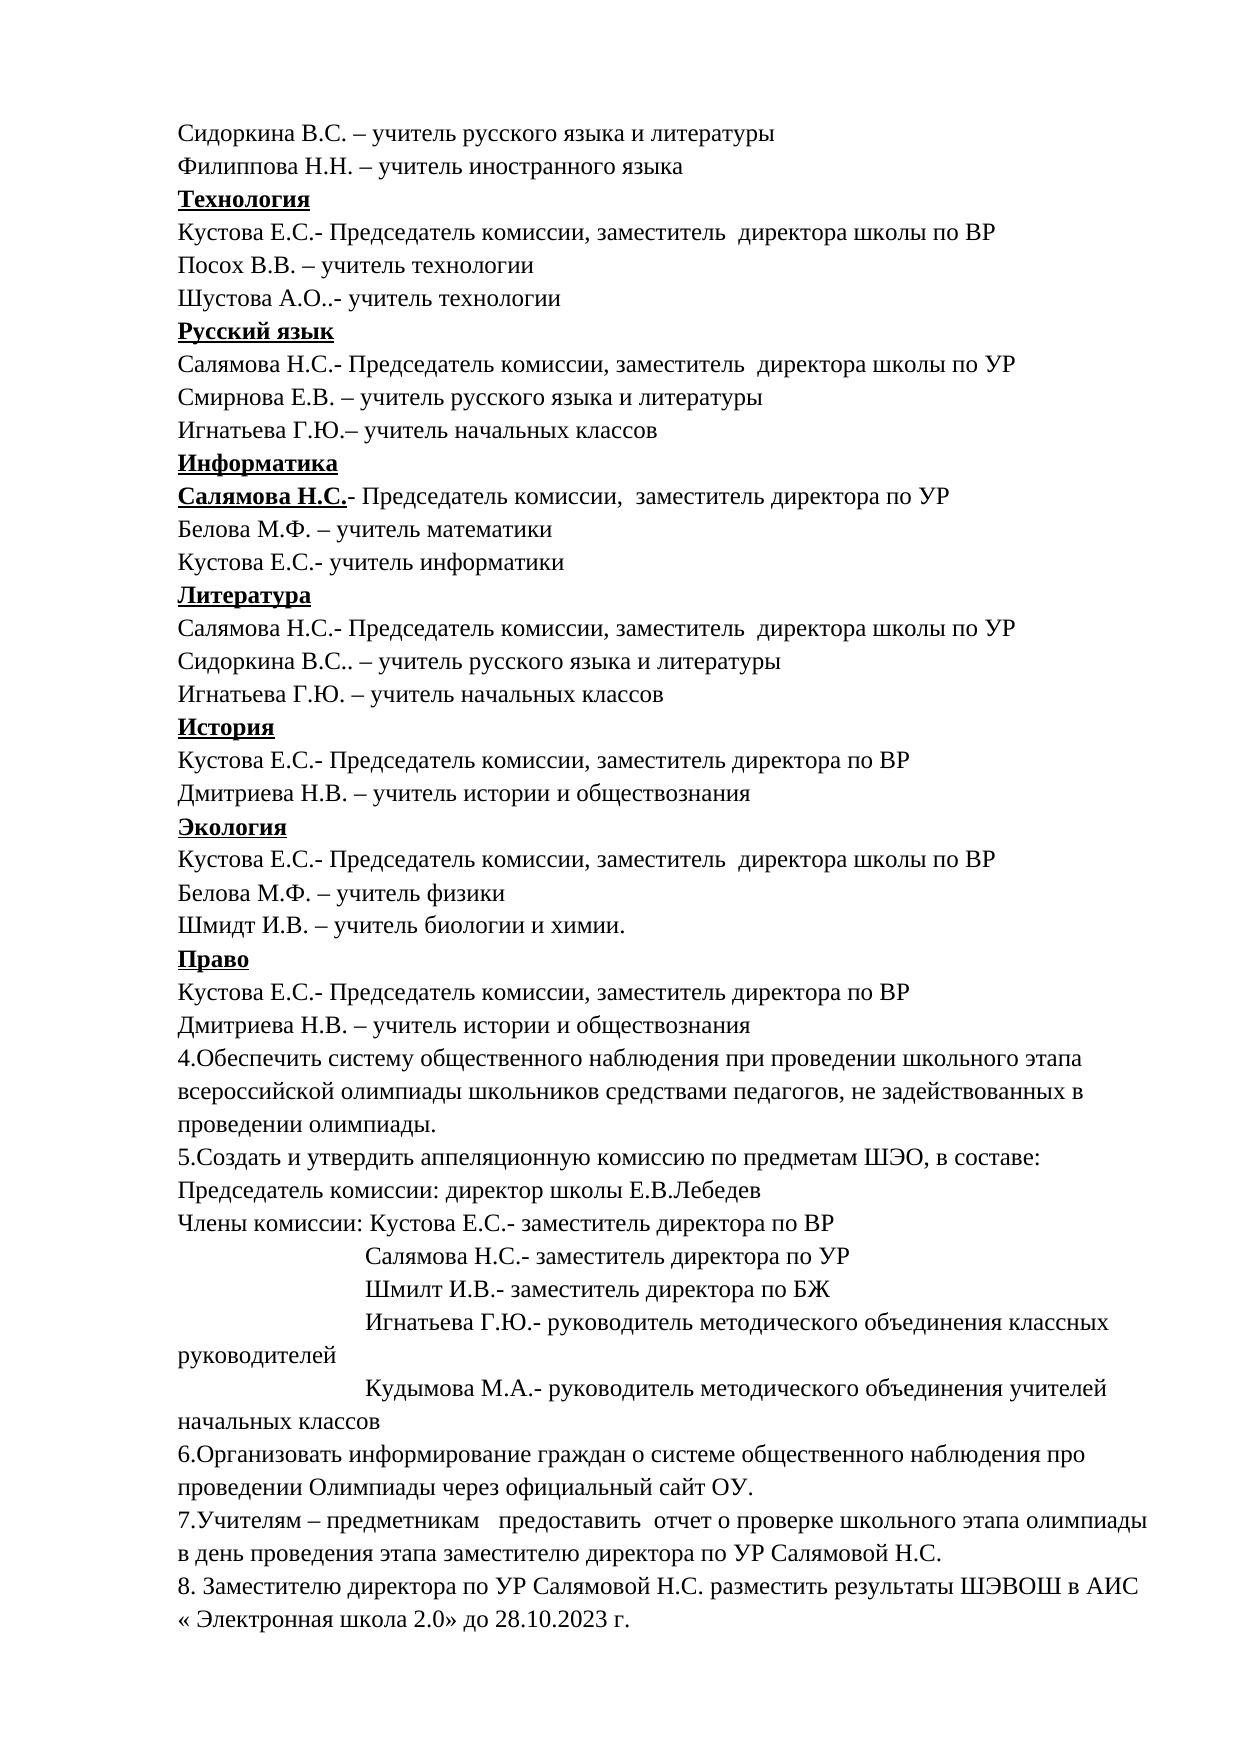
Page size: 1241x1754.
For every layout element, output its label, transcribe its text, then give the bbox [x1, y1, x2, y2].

text Дмитриева Н.В. – учитель истории и обществознания [177, 1010, 1152, 1038]
text Экология [177, 812, 1152, 840]
text Шмидт И.В. – учитель биологии и химии. [177, 911, 1152, 939]
text Право [177, 944, 1152, 972]
text 4.Обеспечить систему общественного наблюдения при проведении школьного этапа всероссийской олимпиады школьников средствами педагогов, не задействованных в проведении олимпиады. [177, 1043, 1152, 1137]
text 8. Заместителю директора по УР Салямовой Н.С. разместить результаты ШЭВОШ в АИС « Электронная школа 2.0» до 28.10.2023 г. [177, 1571, 1152, 1633]
text Посох В.В. – учитель технологии [177, 250, 1152, 279]
text Салямова Н.С.- Председатель комиссии, заместитель директора школы по УР [177, 613, 1152, 642]
text История [177, 712, 1152, 741]
text Филиппова Н.Н. – учитель иностранного языка [177, 151, 1152, 180]
text Дмитриева Н.В. – учитель истории и обществознания [177, 778, 1152, 807]
text Шмилт И.В.- заместитель директора по БЖ [177, 1274, 1152, 1303]
text Сидоркина В.С. – учитель русского языка и литературы [177, 118, 1152, 147]
text 7.Учителям – предметникам предоставить отчет о проверке школьного этапа олимпиады в день проведения этапа заместителю директора по УР Салямовой Н.С. [177, 1505, 1152, 1567]
text Информатика [177, 448, 1152, 477]
text Шустова А.О..- учитель технологии [177, 283, 1152, 312]
text Кустова Е.С.- Председатель комиссии, заместитель директора по ВР [177, 746, 1152, 774]
text Кудымова М.А.- руководитель методического объединения учителей начальных классов [177, 1373, 1152, 1435]
text Игнатьева Г.Ю.– учитель начальных классов [177, 415, 1152, 444]
text Члены комиссии: Кустова Е.С.- заместитель директора по ВР [177, 1208, 1152, 1237]
text Русский язык [177, 316, 1152, 345]
text 5.Создать и утвердить аппеляционную комиссию по предметам ШЭО, в составе: [177, 1142, 1152, 1171]
text Игнатьева Г.Ю.- руководитель методического объединения классных руководителей [177, 1307, 1152, 1369]
text Салямова Н.С.- Председатель комиссии, заместитель директора по УР [177, 481, 1152, 510]
text Председатель комиссии: директор школы Е.В.Лебедев [177, 1175, 1152, 1203]
text Игнатьева Г.Ю. – учитель начальных классов [177, 679, 1152, 708]
text Сидоркина В.С.. – учитель русского языка и литературы [177, 646, 1152, 675]
text Кустова Е.С.- Председатель комиссии, заместитель директора школы по ВР [177, 217, 1152, 246]
text Кустова Е.С.- Председатель комиссии, заместитель директора школы по ВР [177, 844, 1152, 873]
text Белова М.Ф. – учитель физики [177, 878, 1152, 906]
text Кустова Е.С.- Председатель комиссии, заместитель директора по ВР [177, 977, 1152, 1005]
text 6.Организовать информирование граждан о системе общественного наблюдения про проведении Олимпиады через официальный сайт ОУ. [177, 1439, 1152, 1501]
text Салямова Н.С.- заместитель директора по УР [177, 1241, 1152, 1269]
text Белова М.Ф. – учитель математики [177, 514, 1152, 543]
text Технология [177, 184, 1152, 213]
text Смирнова Е.В. – учитель русского языка и литературы [177, 382, 1152, 411]
text Кустова Е.С.- учитель информатики [177, 547, 1152, 576]
text Литература [177, 580, 1152, 609]
text Салямова Н.С.- Председатель комиссии, заместитель директора школы по УР [177, 349, 1152, 378]
